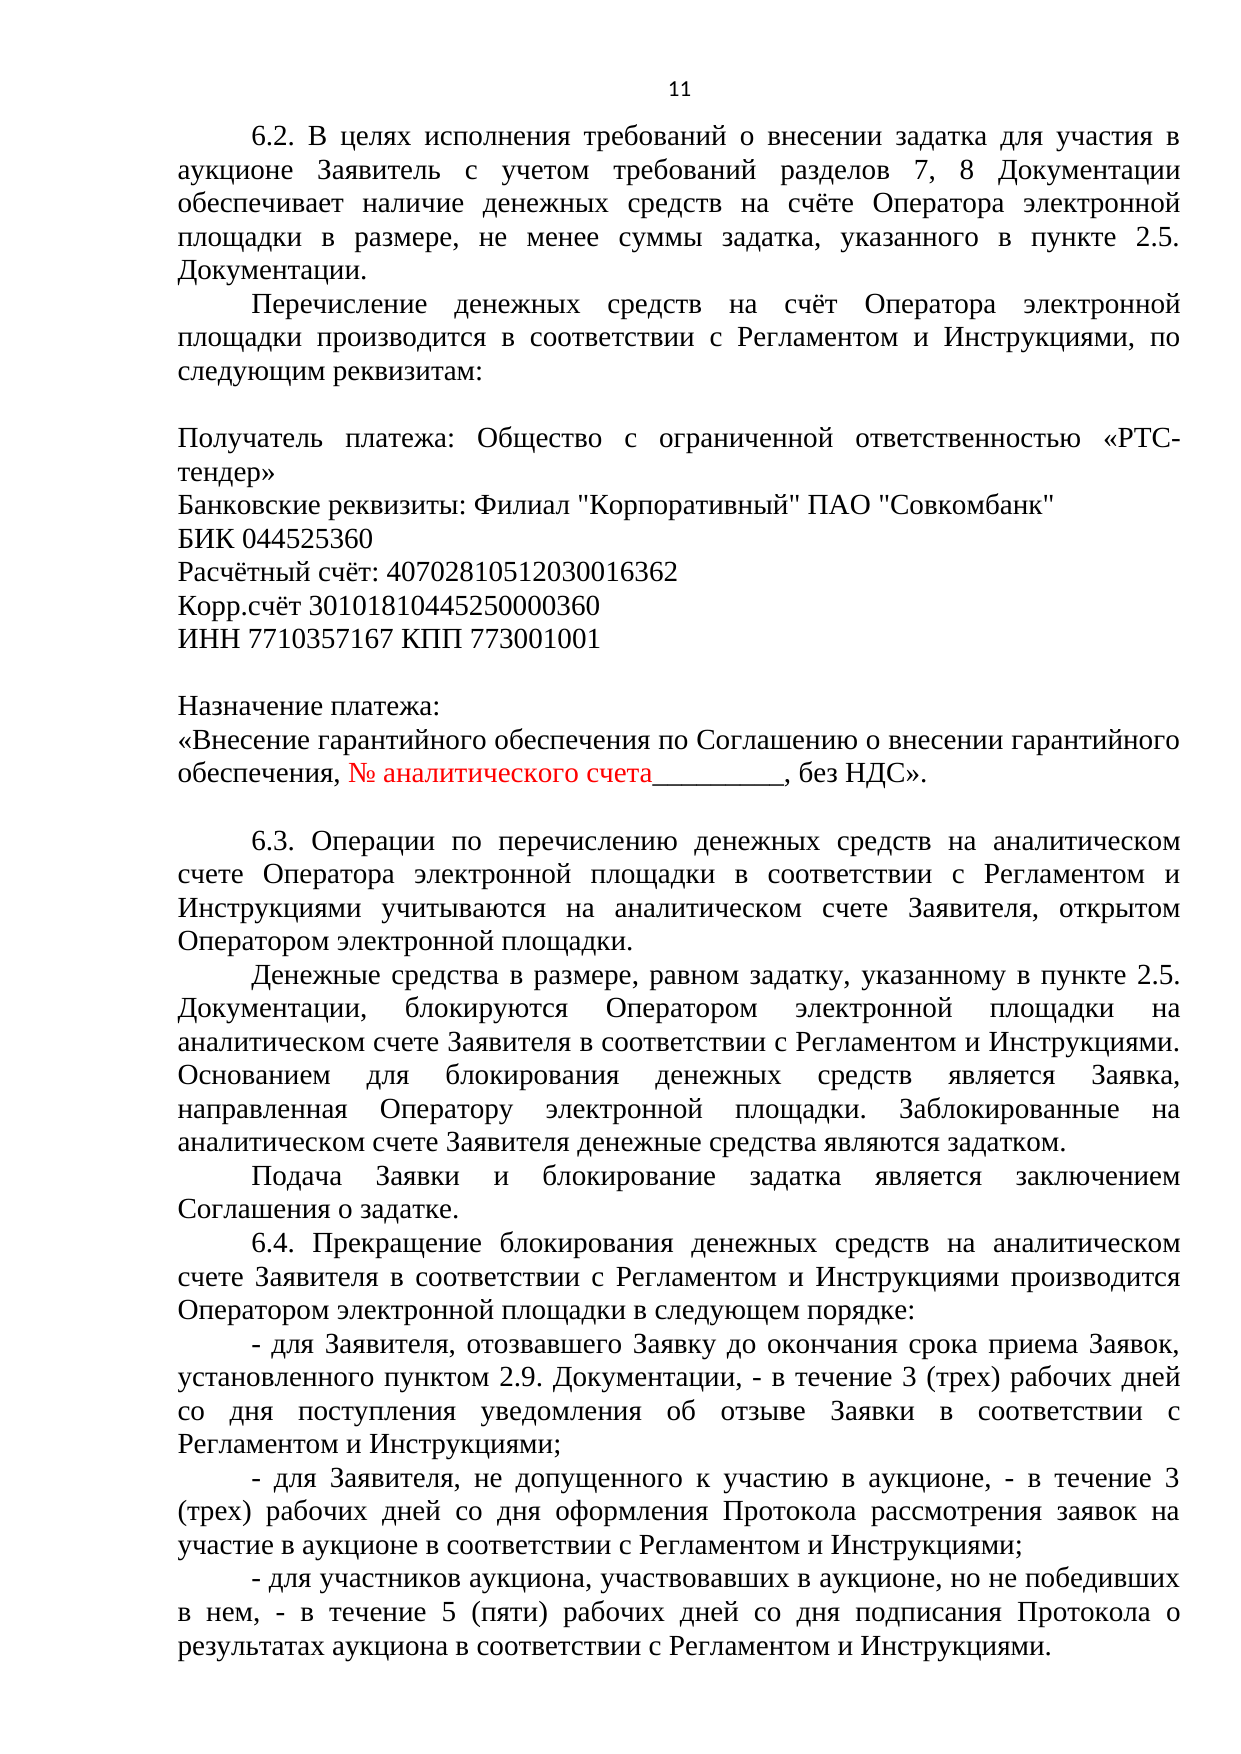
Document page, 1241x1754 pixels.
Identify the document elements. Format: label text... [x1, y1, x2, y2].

text - для участников аукциона, участвовавших в аукционе, но не победивших в нем, - в течение 5 (пяти) рабочих дней со дня подписания Протокола о результатах аукциона в соответствии с Регламентом и Инструкциями. [177, 1561, 1181, 1661]
text 6.2. В целях исполнения требований о внесении задатка для участия в аукционе Заявитель с учетом требований разделов 7, 8 Документации обеспечивает наличие денежных средств на счёте Оператора электронной площадки в размере, не менее суммы задатка, указанного в пункте 2.5. Документации. [177, 118, 1181, 286]
text ИНН 7710357167 КПП 773001001 [177, 621, 1181, 655]
text - для Заявителя, отозвавшего Заявку до окончания срока приема Заявок, установленного пунктом 2.9. Документации, - в течение 3 (трех) рабочих дней со дня поступления уведомления об отзыве Заявки в соответствии с Регламентом и Инструкциями; [177, 1326, 1181, 1460]
text Перечисление денежных средств на счёт Оператора электронной площадки производится в соответствии с Регламентом и Инструкциями, по следующим реквизитам: [177, 286, 1181, 387]
text Корр.счёт 30101810445250000360 [177, 588, 1181, 621]
text 6.3. Операции по перечислению денежных средств на аналитическом счете Оператора электронной площадки в соответствии с Регламентом и Инструкциями учитываются на аналитическом счете Заявителя, открытом Оператором электронной площадки. [177, 823, 1181, 957]
text «Внесение гарантийного обеспечения по Соглашению о внесении гарантийного обеспечения, № аналитического счета_________, без НДС». [177, 722, 1181, 789]
text Получатель платежа: Общество с ограниченной ответственностью «РТС-тендер» [177, 420, 1181, 487]
text Денежные средства в размере, равном задатку, указанному в пункте 2.5. Документации, блокируются Оператором электронной площадки на аналитическом счете Заявителя в соответствии с Регламентом и Инструкциями. Основанием для блокирования денежных средств является Заявка, направленная Оператору электронной площадки. Заблокированные на аналитическом счете Заявителя денежные средства являются задатком. [177, 957, 1181, 1158]
text 6.4. Прекращение блокирования денежных средств на аналитическом счете Заявителя в соответствии с Регламентом и Инструкциями производится Оператором электронной площадки в следующем порядке: [177, 1225, 1181, 1326]
text Банковские реквизиты: Филиал "Корпоративный" ПАО "Совкомбанк" [177, 487, 1181, 521]
text Назначение платежа: [177, 688, 1181, 722]
text Расчётный счёт: 40702810512030016362 [177, 554, 1181, 588]
text Подача Заявки и блокирование задатка является заключением Соглашения о задатке. [177, 1158, 1181, 1225]
text - для Заявителя, не допущенного к участию в аукционе, - в течение 3 (трех) рабочих дней со дня оформления Протокола рассмотрения заявок на участие в аукционе в соответствии с Регламентом и Инструкциями; [177, 1460, 1181, 1561]
text БИК 044525360 [177, 521, 1181, 554]
